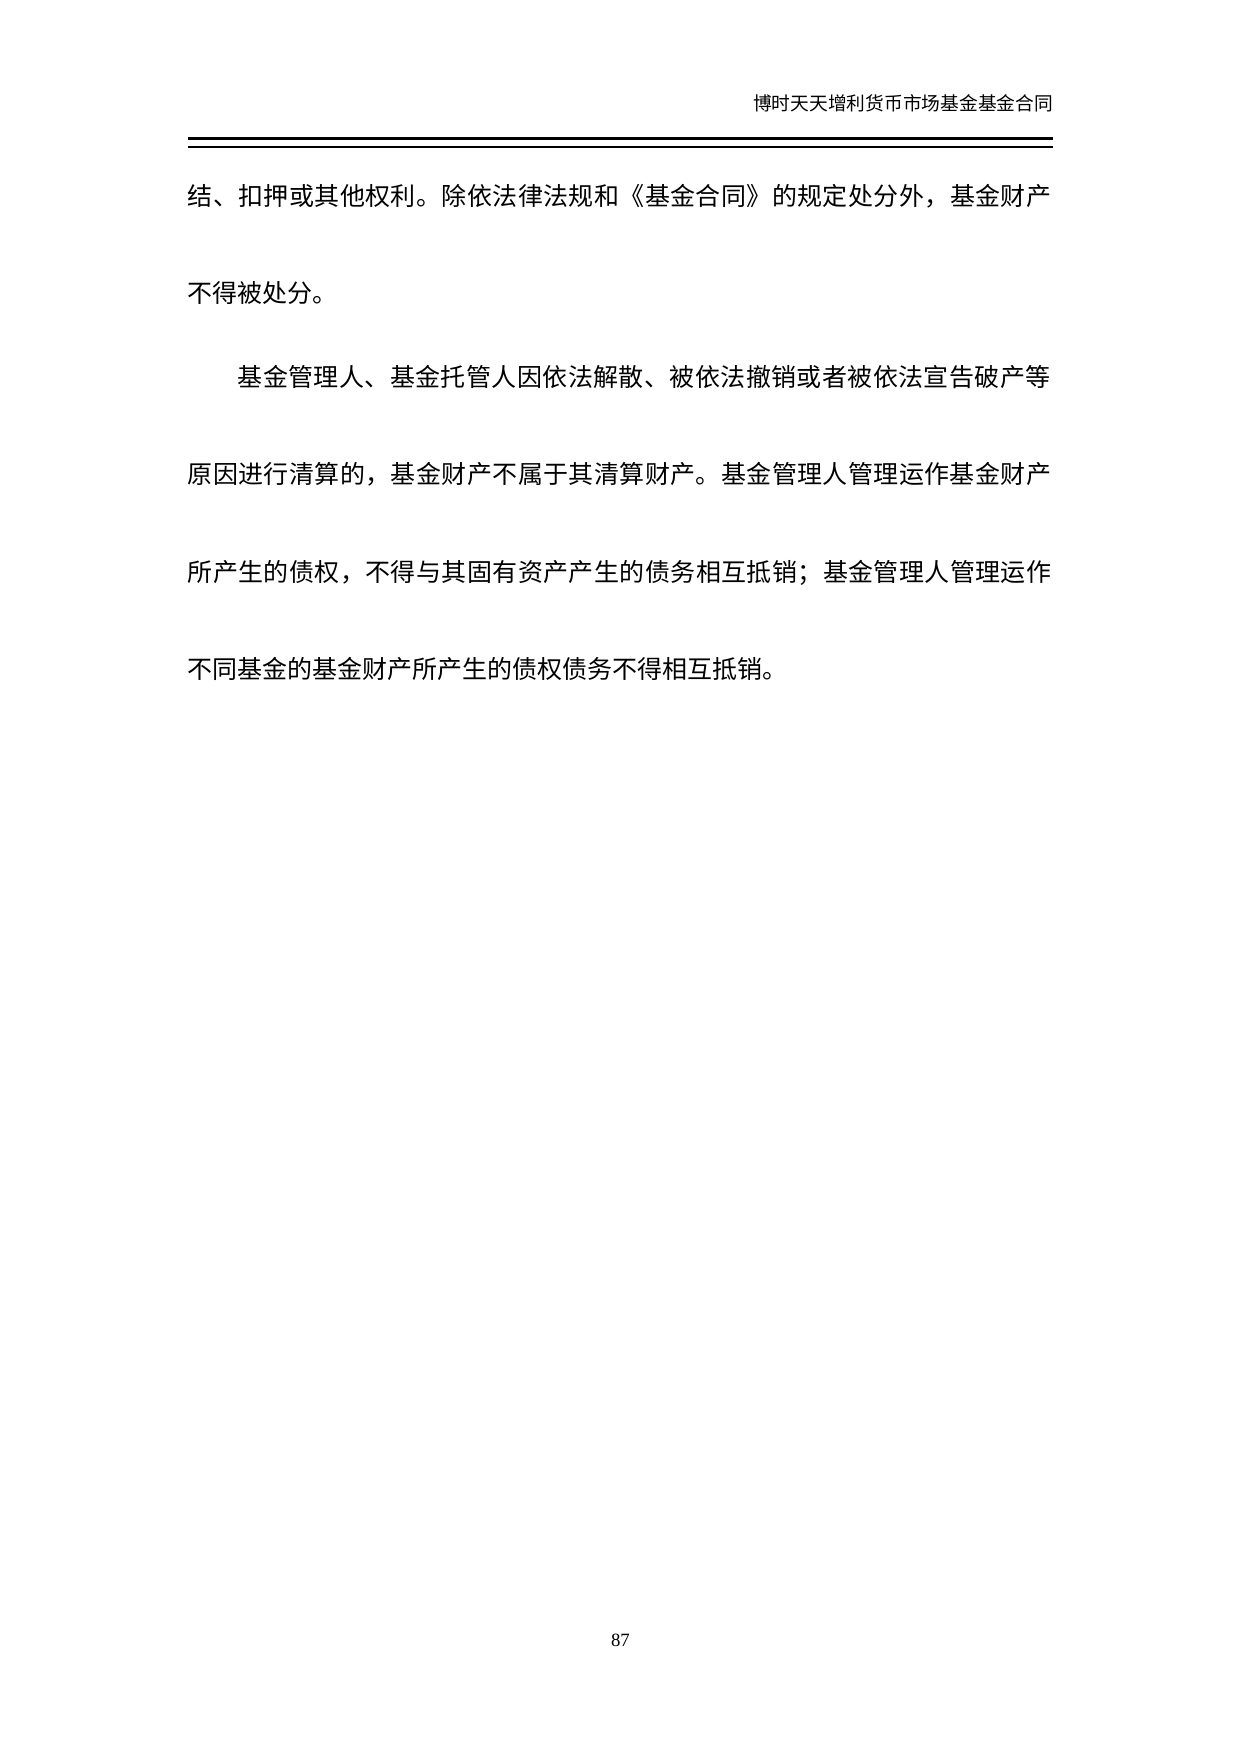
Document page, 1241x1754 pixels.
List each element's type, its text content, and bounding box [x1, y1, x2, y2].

text 基金管理人、基金托管人因依法解散、被依法撤销或者被依法宣告破产等原因进行清算的，基金财产不属于其清算财产。基金管理人管理运作基金财产所产生的债权，不得与其固有资产产生的债务相互抵销；基金管理人管理运作不同基金的基金财产所产生的债权债务不得相互抵销。 [187, 343, 1053, 700]
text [187, 162, 1053, 324]
